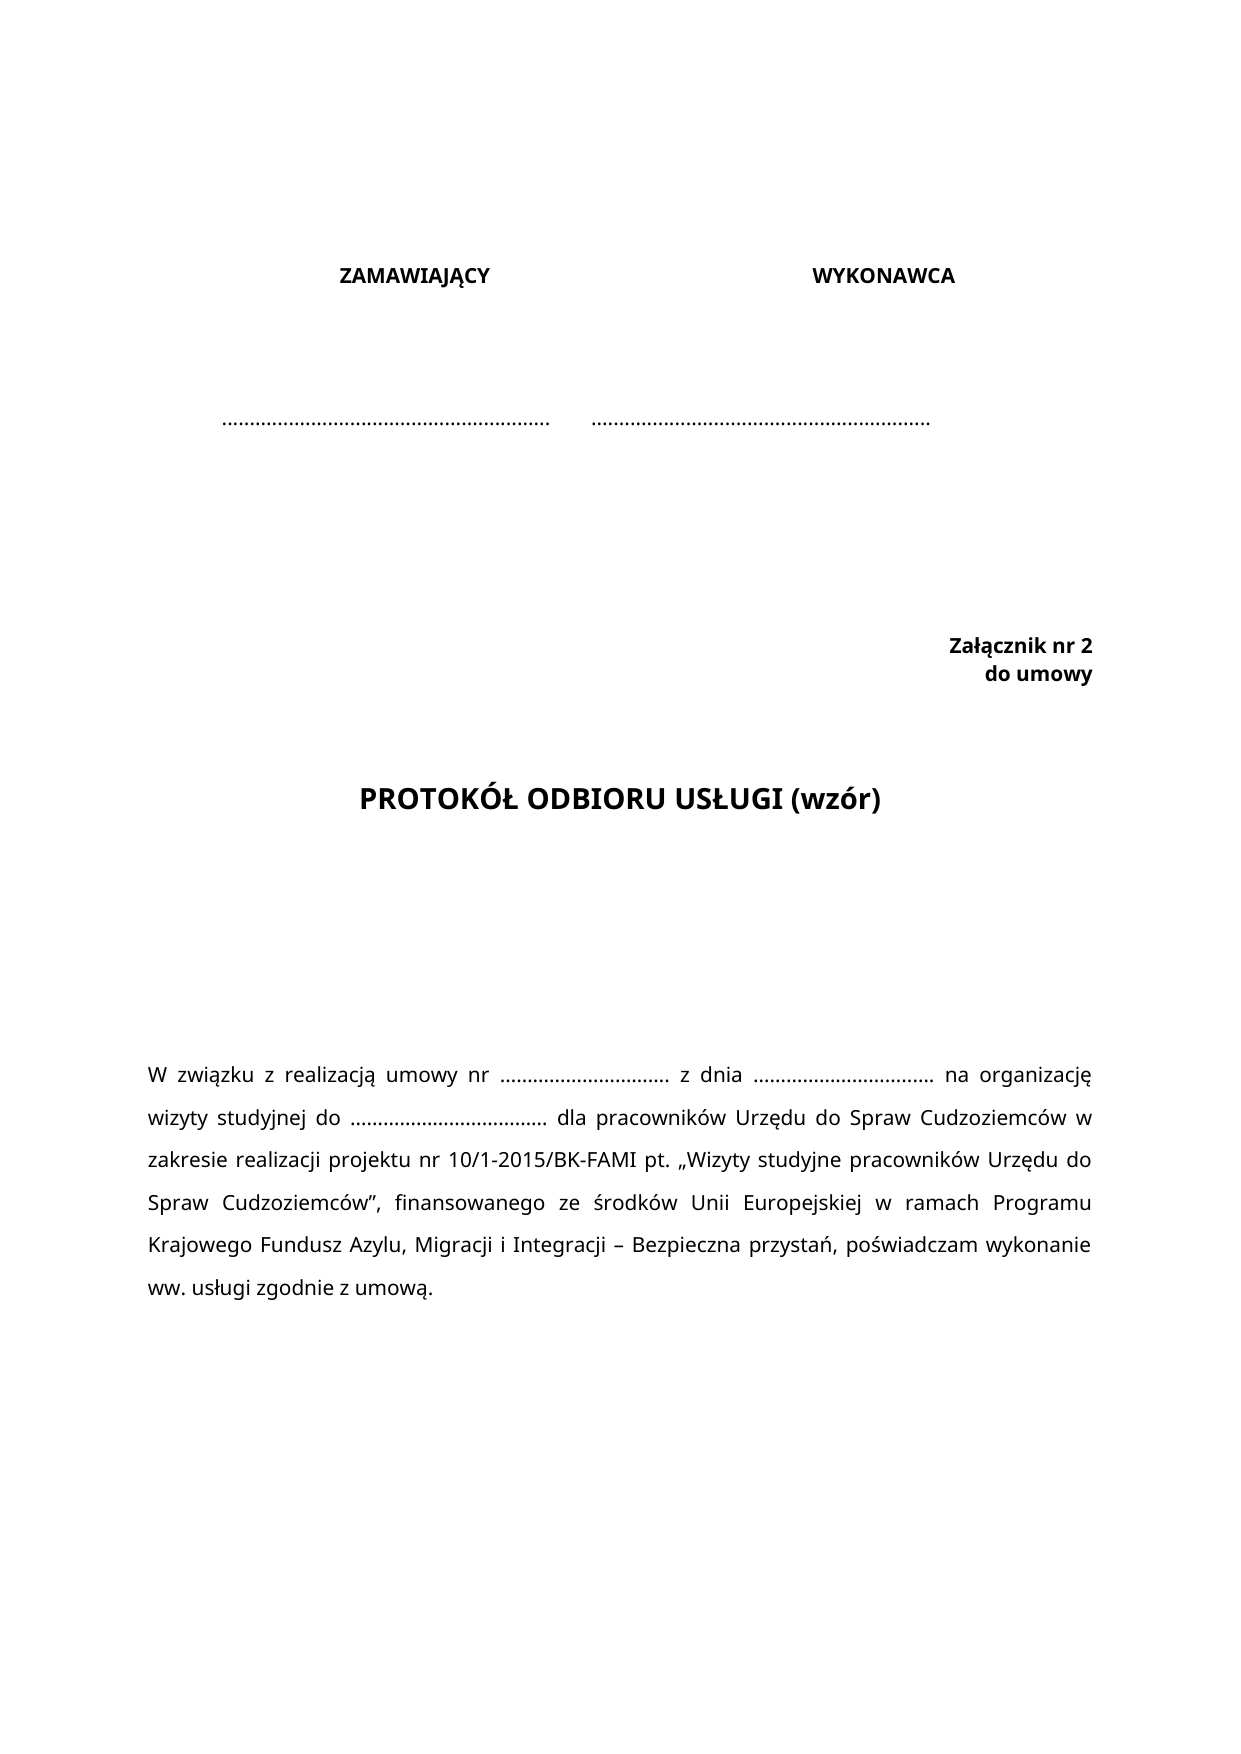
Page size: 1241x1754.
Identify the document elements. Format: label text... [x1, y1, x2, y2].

text W związku z realizacją umowy nr …………………………. z dnia ………………………..…. na organizację wizyty studyjnej do ……………………………… dla pracowników Urzędu do Spraw Cudzoziemców w zakresie realizacji projektu nr 10/1-2015/BK-FAMI pt. „Wizyty studyjne pracowników Urzędu do Spraw Cudzoziemców”, finansowanego ze środków Unii Europejskiej w ramach Programu Krajowego Fundusz Azylu, Migracji i Integracji – Bezpieczna przystań, poświadczam wykonanie ww. usługi zgodnie z umową. [148, 1060, 1093, 1301]
text do umowy [148, 659, 1093, 688]
text Załącznik nr 2 [148, 631, 1093, 659]
text ZAMAWIAJĄCY WYKONAWCA [295, 261, 1093, 290]
text PROTOKÓŁ ODBIORU USŁUGI (wzór) [148, 778, 1093, 818]
text ........................................................... ............................................................. [148, 403, 1093, 432]
